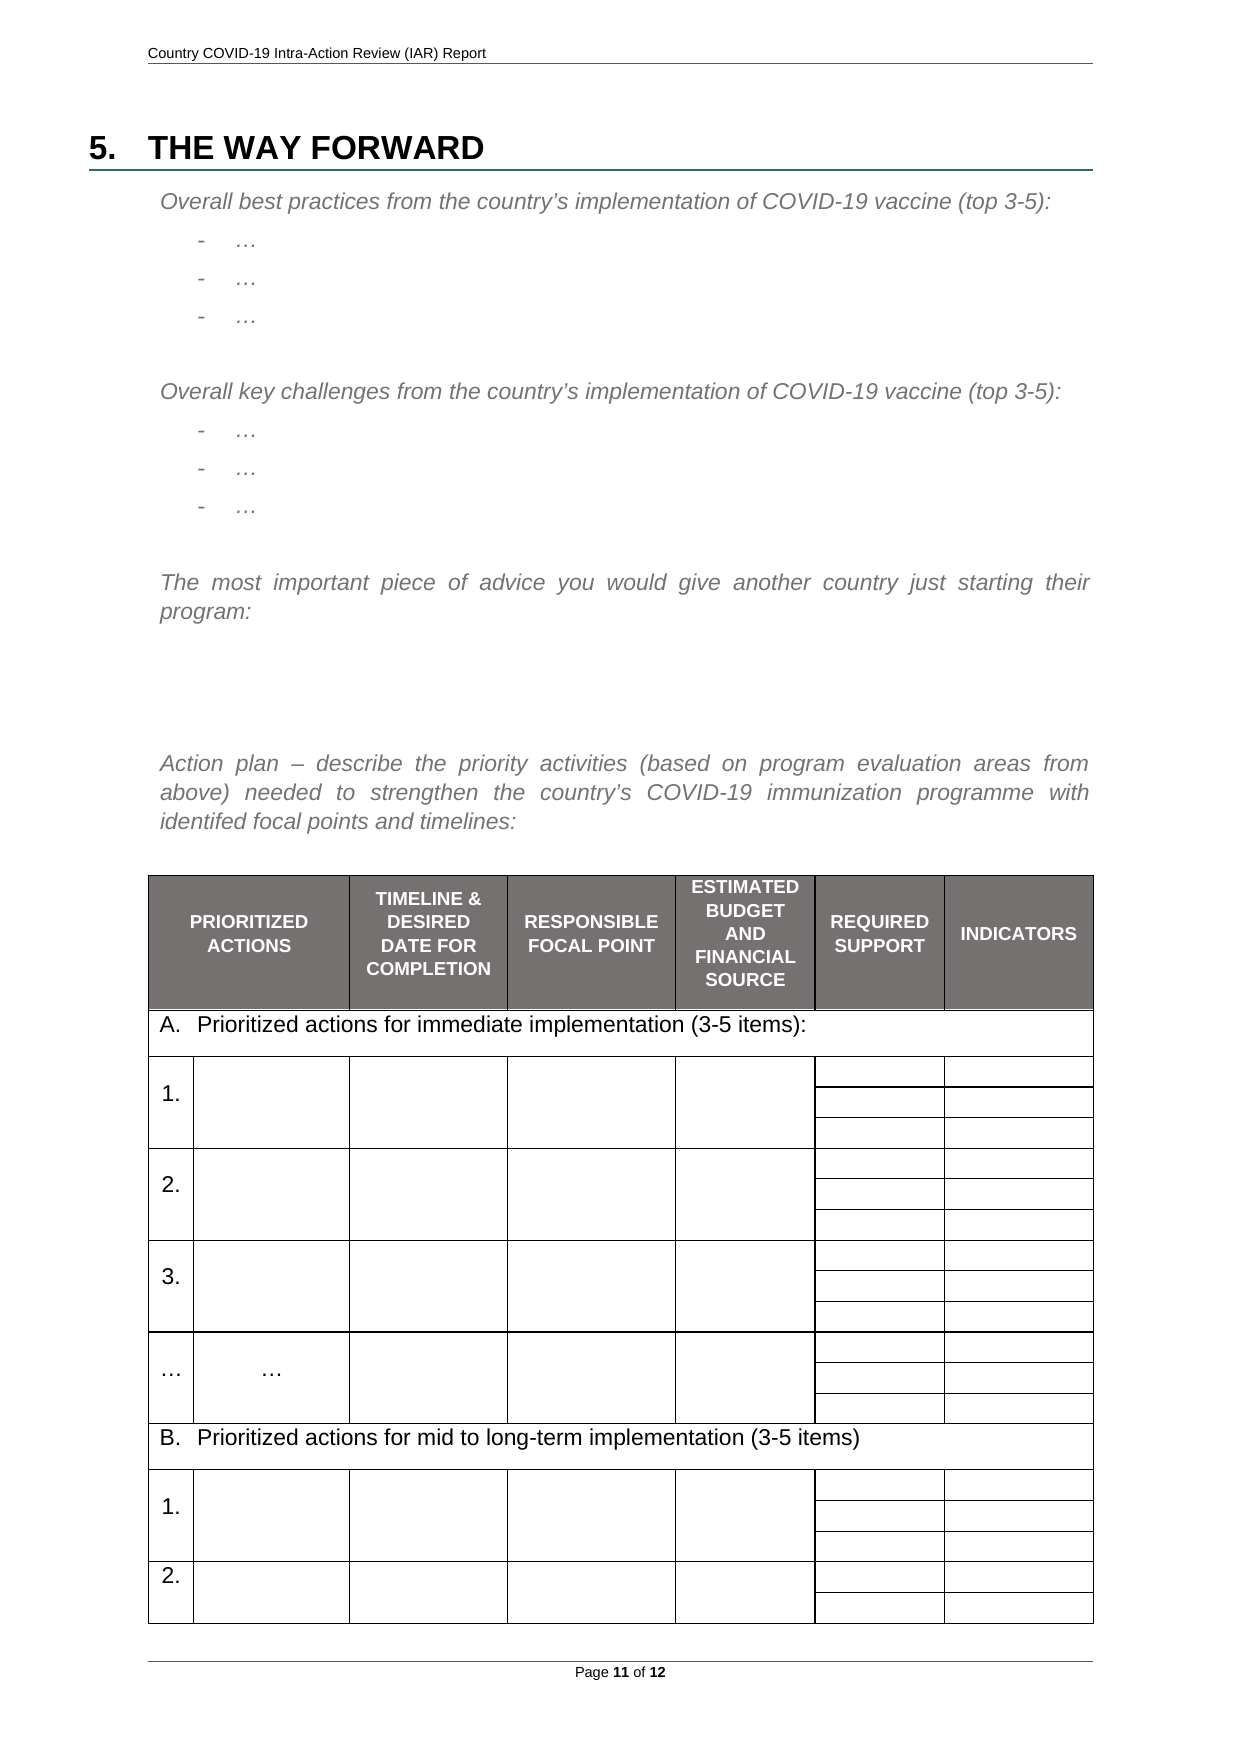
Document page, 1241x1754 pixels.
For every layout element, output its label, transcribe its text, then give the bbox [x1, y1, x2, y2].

table_cell [816, 1210, 944, 1239]
table_cell [350, 1470, 507, 1561]
table_cell [945, 1241, 1093, 1270]
list … [197, 302, 1093, 328]
table_cell [945, 1271, 1093, 1301]
table_cell [816, 1302, 944, 1331]
table_cell [508, 1057, 675, 1148]
text Overall key challenges from the country’s implementation of COVID-19 vaccine (top 3-5): [160, 378, 1093, 404]
table_cell [945, 1532, 1093, 1561]
table_header ESTIMATED BUDGET AND FINANCIAL SOURCE [676, 876, 814, 1009]
table_cell [945, 1593, 1093, 1622]
table_cell [816, 1118, 944, 1148]
table_cell [676, 1057, 814, 1148]
table_cell 3. [149, 1241, 193, 1331]
table_cell … [149, 1333, 193, 1423]
table_cell [945, 1302, 1093, 1331]
list … [197, 226, 1093, 252]
table_cell [508, 1333, 675, 1423]
table_cell [816, 1562, 944, 1592]
table_cell [350, 1333, 507, 1423]
list … [197, 492, 1093, 519]
table_cell [350, 1057, 507, 1148]
table_header TIMELINE & DESIRED DATE FOR COMPLETION [350, 876, 507, 1009]
subtitle THE WAY FORWARD [88, 128, 1093, 171]
table_cell [508, 1241, 675, 1331]
table_cell [676, 1333, 814, 1423]
table_header PRIORITIZED ACTIONS [149, 876, 349, 1009]
table_cell [194, 1562, 349, 1622]
table_cell [945, 1149, 1093, 1178]
table_cell [508, 1562, 675, 1622]
table_cell [945, 1179, 1093, 1209]
table_cell [945, 1470, 1093, 1500]
table_cell [945, 1088, 1093, 1117]
list … [197, 454, 1093, 481]
table_cell [816, 1057, 944, 1086]
table_cell [816, 1149, 944, 1178]
table_cell [945, 1363, 1093, 1393]
table_cell [194, 1149, 349, 1239]
table_cell [945, 1118, 1093, 1148]
table_cell 1. [149, 1470, 193, 1561]
table_cell [945, 1501, 1093, 1531]
table_cell [350, 1241, 507, 1331]
text The most important piece of advice you would give another country just starting their program: [160, 568, 1093, 624]
table_cell 2. [149, 1149, 193, 1239]
text Overall best practices from the country’s implementation of COVID-19 vaccine (top 3-5): [160, 188, 1093, 214]
table_cell Prioritized actions for immediate implementation (3-5 items): [149, 1011, 1093, 1056]
table_cell [816, 1179, 944, 1209]
table_cell [816, 1593, 944, 1622]
table_cell [945, 1394, 1093, 1423]
table_cell 1. [149, 1057, 193, 1148]
table_cell 2. [149, 1562, 193, 1622]
table_cell [816, 1470, 944, 1500]
table_cell [816, 1394, 944, 1423]
table_cell [816, 1088, 944, 1117]
table_cell [816, 1501, 944, 1531]
table_cell … [194, 1333, 349, 1423]
table_cell [676, 1241, 814, 1331]
list … [197, 264, 1093, 290]
table_cell [508, 1149, 675, 1239]
table_cell [350, 1149, 507, 1239]
table_cell [194, 1241, 349, 1331]
text Action plan – describe the priority activities (based on program evaluation areas from above) needed to strengthen the country’s COVID-19 immunization programme with identifed focal points and timelines: [160, 750, 1093, 834]
table_cell [945, 1333, 1093, 1362]
table_cell [945, 1562, 1093, 1592]
table_header RESPONSIBLE FOCAL POINT [508, 876, 675, 1009]
table_cell [194, 1057, 349, 1148]
table_cell [676, 1562, 814, 1622]
table_header INDICATORS [945, 876, 1093, 1009]
table_cell [676, 1149, 814, 1239]
table_cell [945, 1210, 1093, 1239]
table_cell [194, 1470, 349, 1561]
table_cell [816, 1532, 944, 1561]
table_cell [676, 1470, 814, 1561]
table_cell [945, 1057, 1093, 1086]
table_cell [816, 1363, 944, 1393]
table_cell [816, 1271, 944, 1301]
table_header REQUIRED SUPPORT [816, 876, 944, 1009]
list … [197, 416, 1093, 443]
table_cell [350, 1562, 507, 1622]
table_cell Prioritized actions for mid to long-term implementation (3-5 items) [149, 1424, 1093, 1469]
table_cell [816, 1333, 944, 1362]
table_cell [508, 1470, 675, 1561]
table_cell [816, 1241, 944, 1270]
